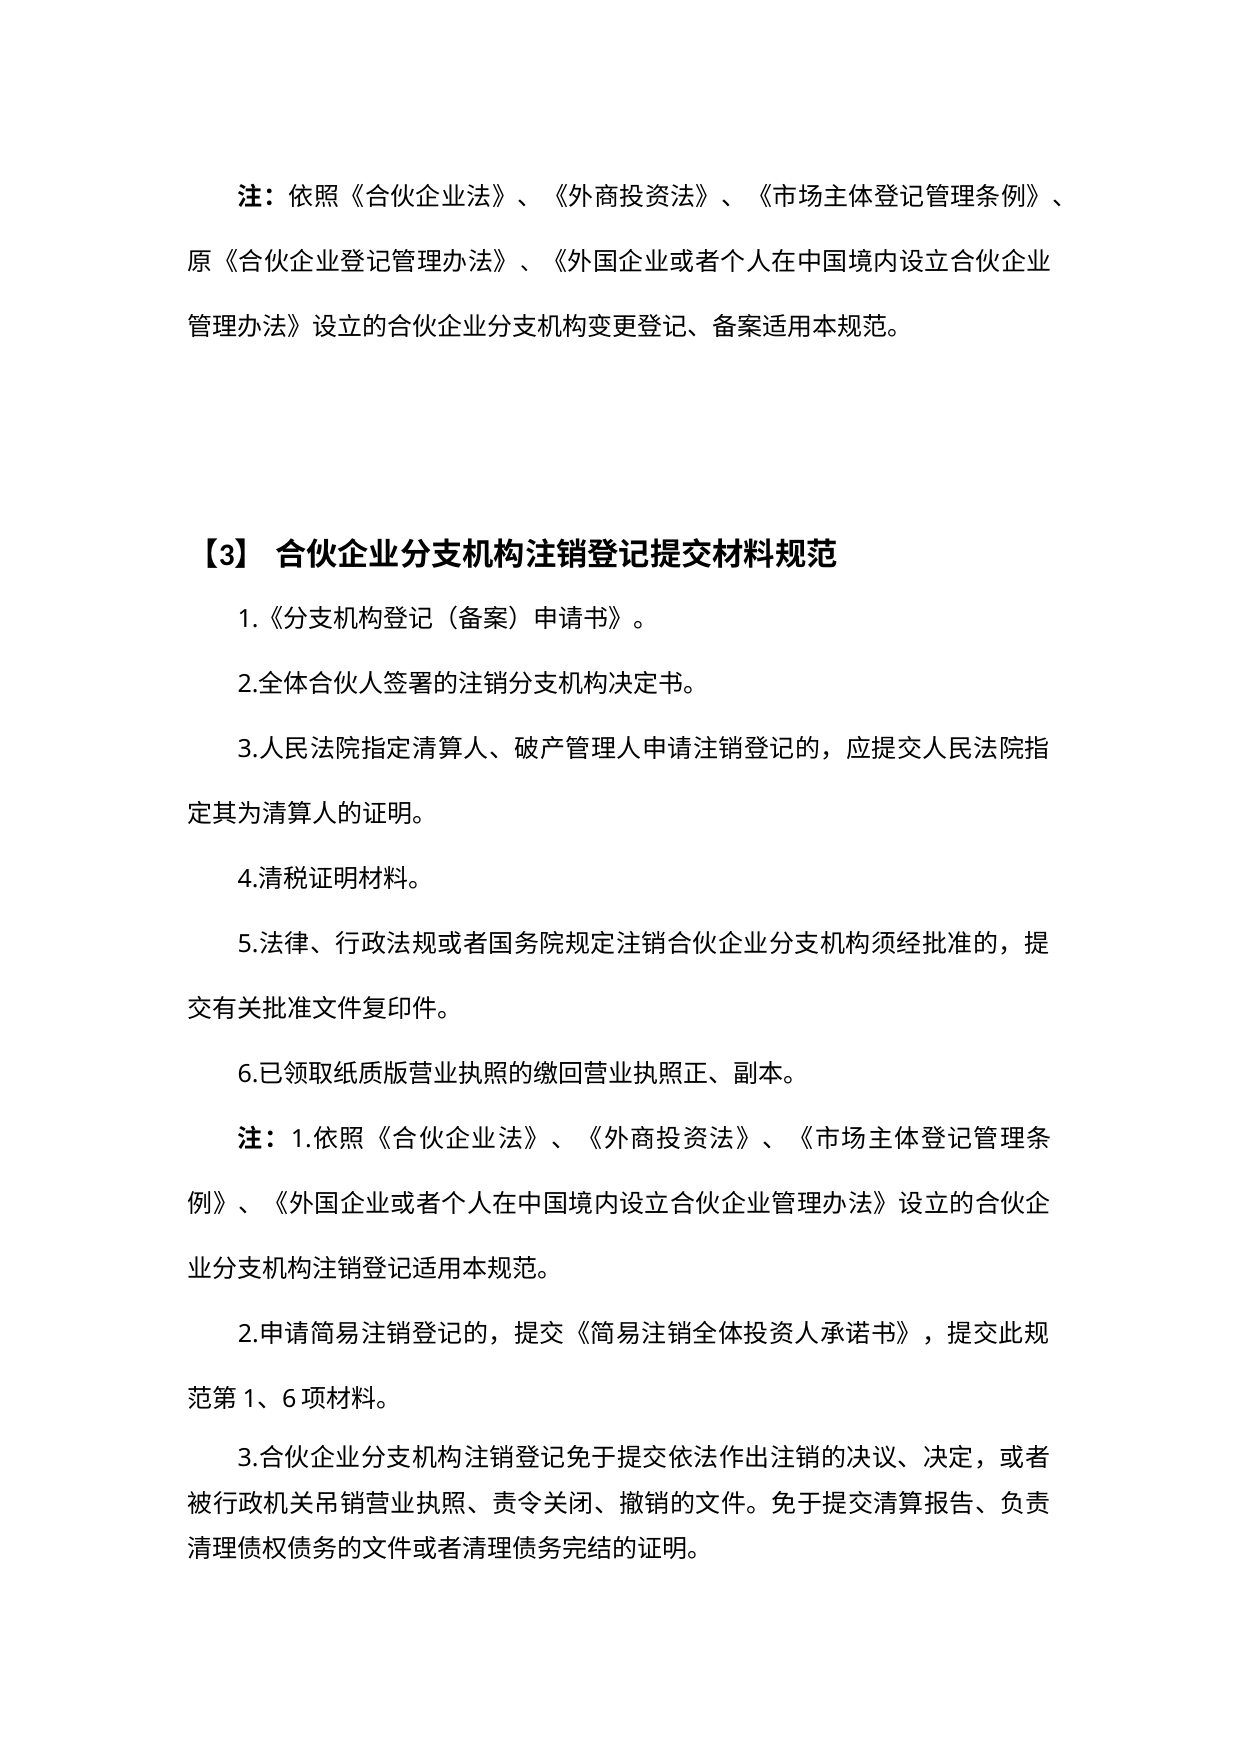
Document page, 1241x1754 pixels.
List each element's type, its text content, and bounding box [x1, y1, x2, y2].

subtitle 合伙企业分支机构注销登记提交材料规范 [187, 519, 1053, 584]
text 注：依照《合伙企业法》、《外商投资法》、《市场主体登记管理条例》、原《合伙企业登记管理办法》、《外国企业或者个人在中国境内设立合伙企业管理办法》设立的合伙企业分支机构变更登记、备案适用本规范。 [187, 162, 1053, 357]
text 6.已领取纸质版营业执照的缴回营业执照正、副本。 [187, 1039, 1053, 1104]
text 5.法律、行政法规或者国务院规定注销合伙企业分支机构须经批准的，提交有关批准文件复印件。 [187, 909, 1053, 1039]
text 2.申请简易注销登记的，提交《简易注销全体投资人承诺书》，提交此规范第1、6项材料。 [187, 1299, 1053, 1429]
text 1.《分支机构登记（备案）申请书》。 [187, 584, 1053, 649]
text 2.全体合伙人签署的注销分支机构决定书。 [187, 649, 1053, 714]
text 3.人民法院指定清算人、破产管理人申请注销登记的，应提交人民法院指定其为清算人的证明。 [187, 714, 1053, 844]
list 3.合伙企业分支机构注销登记免于提交依法作出注销的决议、决定，或者被行政机关吊销营业执照、责令关闭、撤销的文件。免于提交清算报告、负责清理债权债务的文件或者清理债务完结的证明。 [187, 1429, 1053, 1567]
text 注：1.依照《合伙企业法》、《外商投资法》、《市场主体登记管理条例》、《外国企业或者个人在中国境内设立合伙企业管理办法》设立的合伙企业分支机构注销登记适用本规范。 [187, 1104, 1053, 1299]
text 4.清税证明材料。 [187, 844, 1053, 909]
